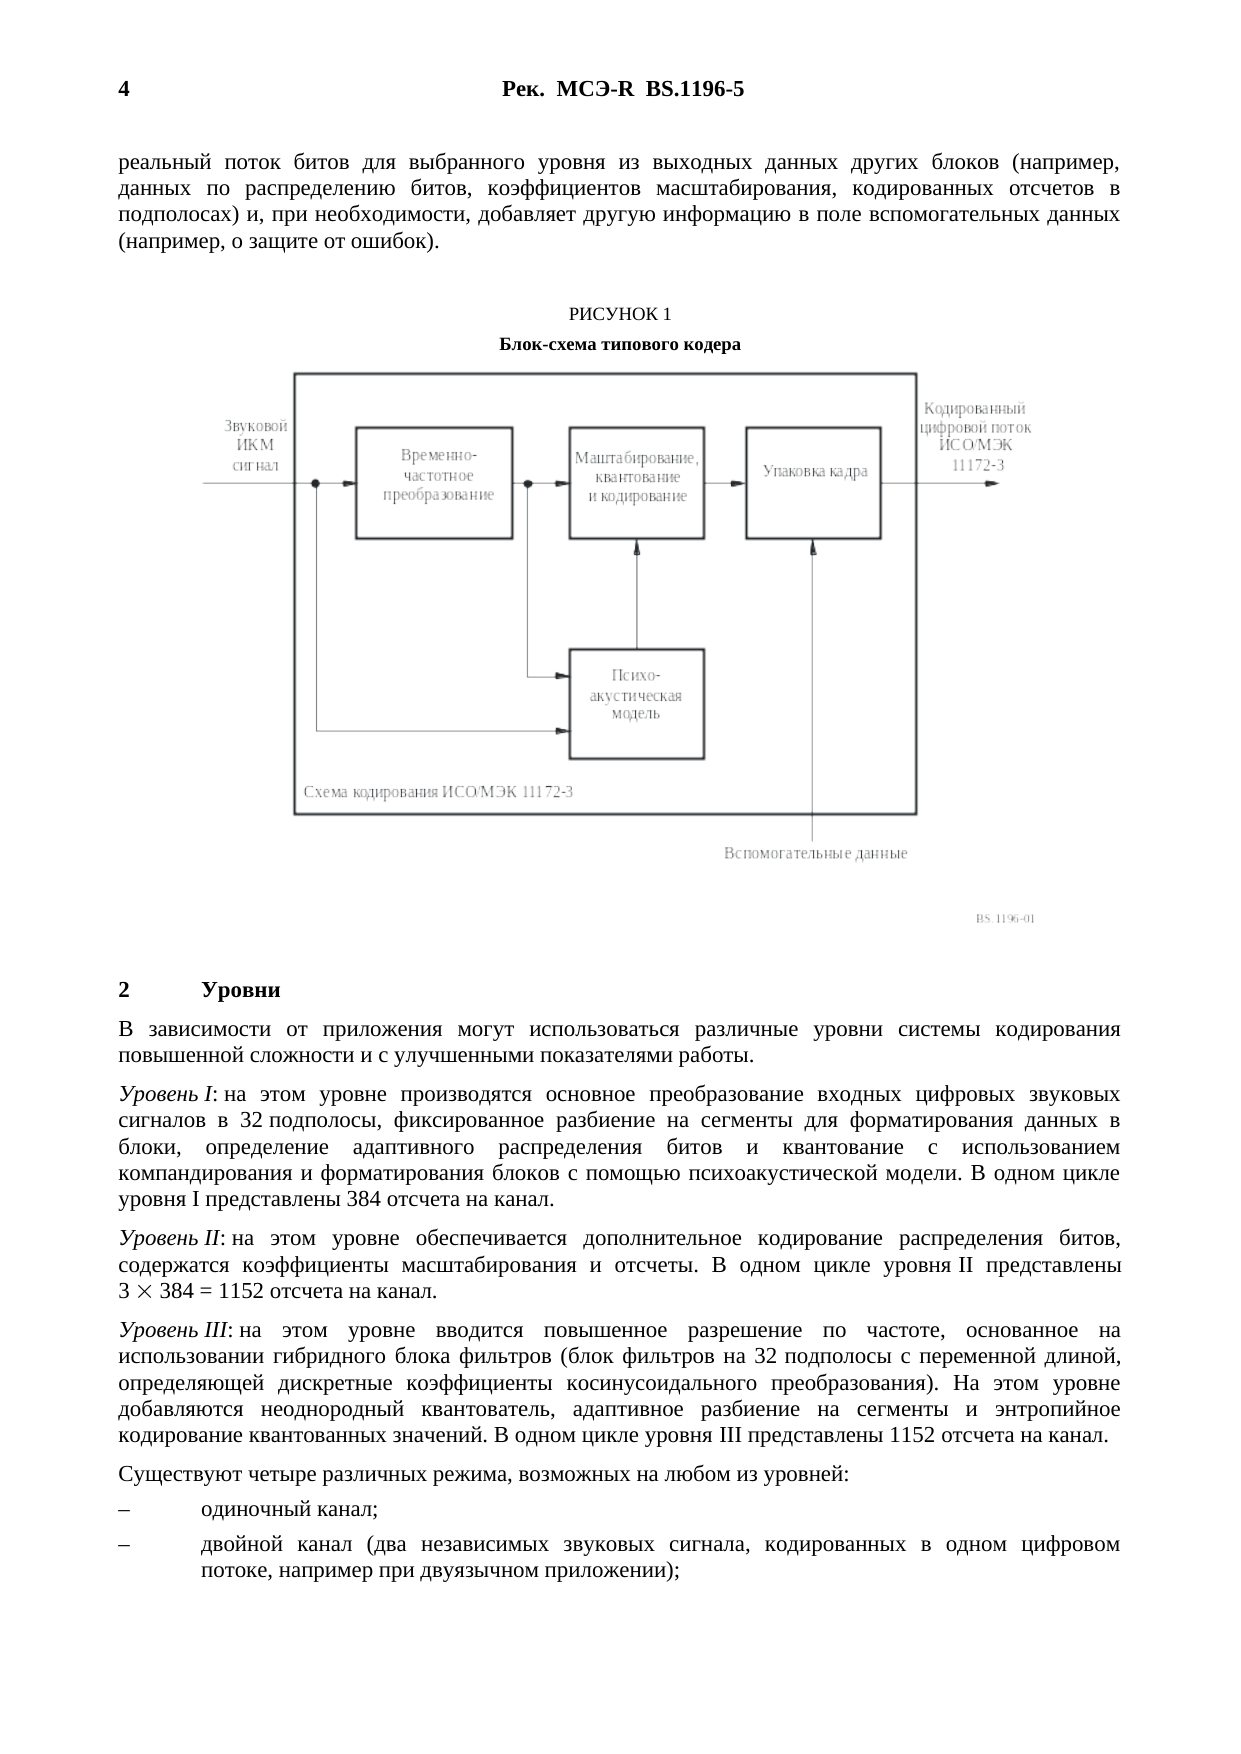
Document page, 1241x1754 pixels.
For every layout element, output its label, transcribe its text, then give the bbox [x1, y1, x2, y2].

text – двойной канал (два независимых звуковых сигнала, кодированных в одном цифровом потоке, например при двуязычном приложении); [118, 1529, 1122, 1582]
text Уровень II: на этом уровне обеспечивается дополнительное кодирование распределения битов, содержатся коэффициенты масштабирования и отсчеты. В одном цикле уровня II представлены 3 384 = 1152 отсчета на канал. [118, 1224, 1122, 1303]
text Рисунок 1 [118, 303, 1122, 325]
title Блок-схема типового кодера [118, 333, 1122, 354]
text Уровень III: на этом уровне вводится повышенное разрешение по частоте, основанное на использовании гибридного блока фильтров (блок фильтров на 32 подполосы с переменной длиной, определяющей дискретные коэффициенты косинусоидального преобразования). На этом уровне добавляются неоднородный квантователь, адаптивное разбиение на сегменты и энтропийное кодирование квантованных значений. В одном цикле уровня III представлены 1152 отсчета на канал. [118, 1316, 1122, 1448]
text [118, 148, 1122, 253]
text В зависимости от приложения могут использоваться различные уровни системы кодирования повышенной сложности и с улучшенными показателями работы. [118, 1015, 1122, 1068]
text Существуют четыре различных режима, возможных на любом из уровней: [118, 1460, 1122, 1487]
text – одиночный канал; [118, 1495, 1122, 1521]
subtitle 2 Уровни [118, 976, 1122, 1002]
text Уровень I: на этом уровне производятся основное преобразование входных цифровых звуковых сигналов в 32 подполосы, фиксированное разбиение на сегменты для форматирования данных в блоки, определение адаптивного распределения битов и квантование с использованием компандирования и форматирования блоков с помощью психоакустической модели. В одном цикле уровня I представлены 384 отсчета на канал. [118, 1080, 1122, 1212]
